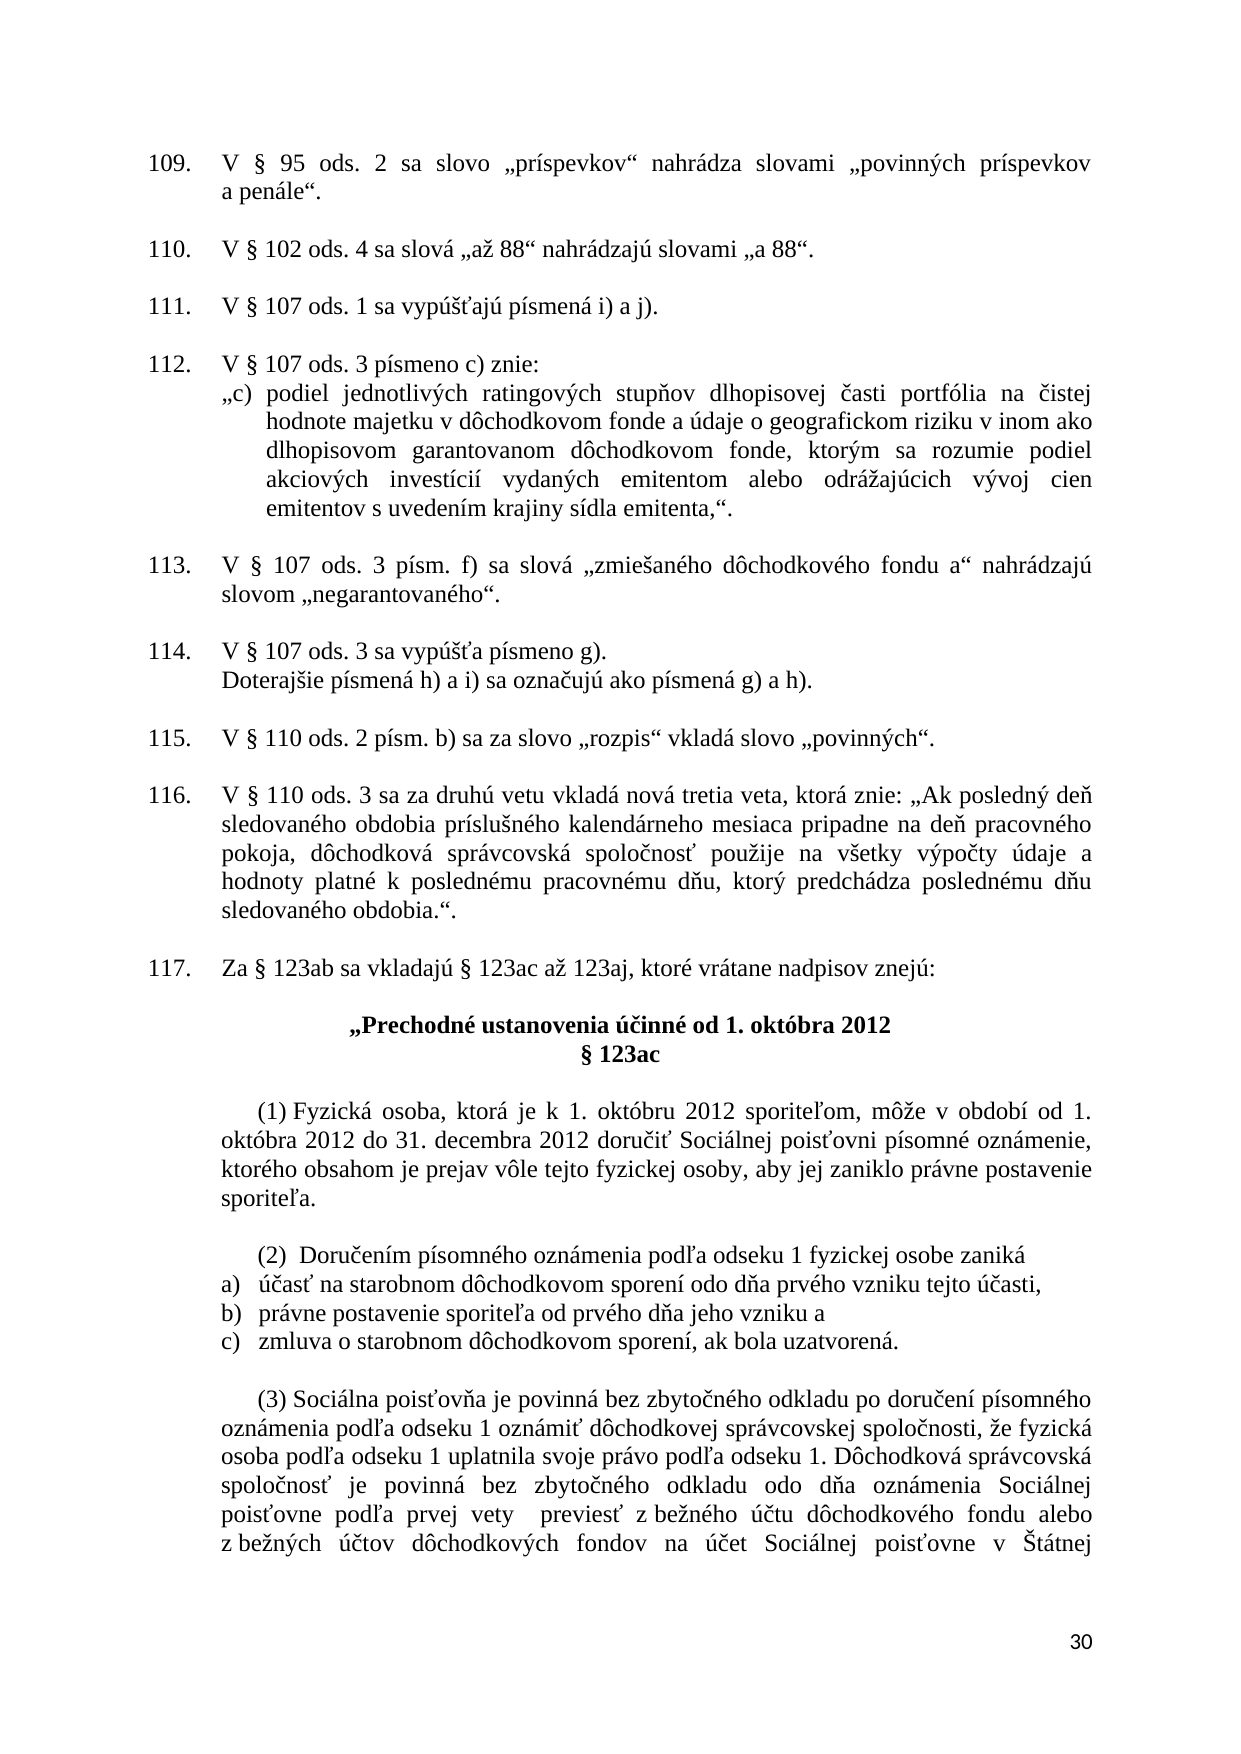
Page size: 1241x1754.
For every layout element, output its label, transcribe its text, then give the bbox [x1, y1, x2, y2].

list V § 107 ods. 3 sa vypúšťa písmeno g). [148, 636, 1093, 665]
text § 123ac [148, 1039, 1093, 1068]
text „c) podiel jednotlivých ratingových stupňov dlhopisovej časti portfólia na čistej hodnote majetku v dôchodkovom fonde a údaje o geografickom riziku v inom ako dlhopisovom garantovanom dôchodkovom fonde, ktorým sa rozumie podiel akciových investícií vydaných emitentom alebo odrážajúcich vývoj cien emitentov s uvedením krajiny sídla emitenta,“. [221, 378, 1093, 521]
text (2) Doručením písomného oznámenia podľa odseku 1 fyzickej osobe zaniká [221, 1240, 1093, 1269]
list V § 107 ods. 1 sa vypúšťajú písmená i) a j). [148, 291, 1093, 320]
list V § 110 ods. 3 sa za druhú vetu vkladá nová tretia veta, ktorá znie: „Ak posledný deň sledovaného obdobia príslušného kalendárneho mesiaca pripadne na deň pracovného pokoja, dôchodková správcovská spoločnosť použije na všetky výpočty údaje a hodnoty platné k poslednému pracovnému dňu, ktorý predchádza poslednému dňu sledovaného obdobia.“. [148, 780, 1093, 924]
list V § 110 ods. 2 písm. b) sa za slovo „rozpis“ vkladá slovo „povinných“. [148, 723, 1093, 751]
text Doterajšie písmená h) a i) sa označujú ako písmená g) a h). [221, 665, 1093, 694]
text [221, 1384, 1093, 1556]
list V § 95 ods. 2 sa slovo „príspevkov“ nahrádza slovami „povinných príspevkov a penále“. [148, 148, 1093, 205]
list zmluva o starobnom dôchodkovom sporení, ak bola uzatvorená. [221, 1326, 1093, 1355]
text „Prechodné ustanovenia účinné od 1. októbra 2012 [148, 1010, 1093, 1039]
text (1) Fyzická osoba, ktorá je k 1. októbru 2012 sporiteľom, môže v období od 1. októbra 2012 do 31. decembra 2012 doručiť Sociálnej poisťovni písomné oznámenie, ktorého obsahom je prejav vôle tejto fyzickej osoby, aby jej zaniklo právne postavenie sporiteľa. [221, 1096, 1093, 1211]
list V § 102 ods. 4 sa slová „až 88“ nahrádzajú slovami „a 88“. [148, 234, 1093, 263]
list V § 107 ods. 3 písmeno c) znie: [148, 349, 1093, 378]
list Za § 123ab sa vkladajú § 123ac až 123aj, ktoré vrátane nadpisov znejú: [148, 953, 1093, 981]
list V § 107 ods. 3 písm. f) sa slová „zmiešaného dôchodkového fondu a“ nahrádzajú slovom „negarantovaného“. [148, 550, 1093, 608]
list účasť na starobnom dôchodkovom sporení odo dňa prvého vzniku tejto účasti, [221, 1269, 1093, 1298]
list právne postavenie sporiteľa od prvého dňa jeho vzniku a [221, 1298, 1093, 1326]
